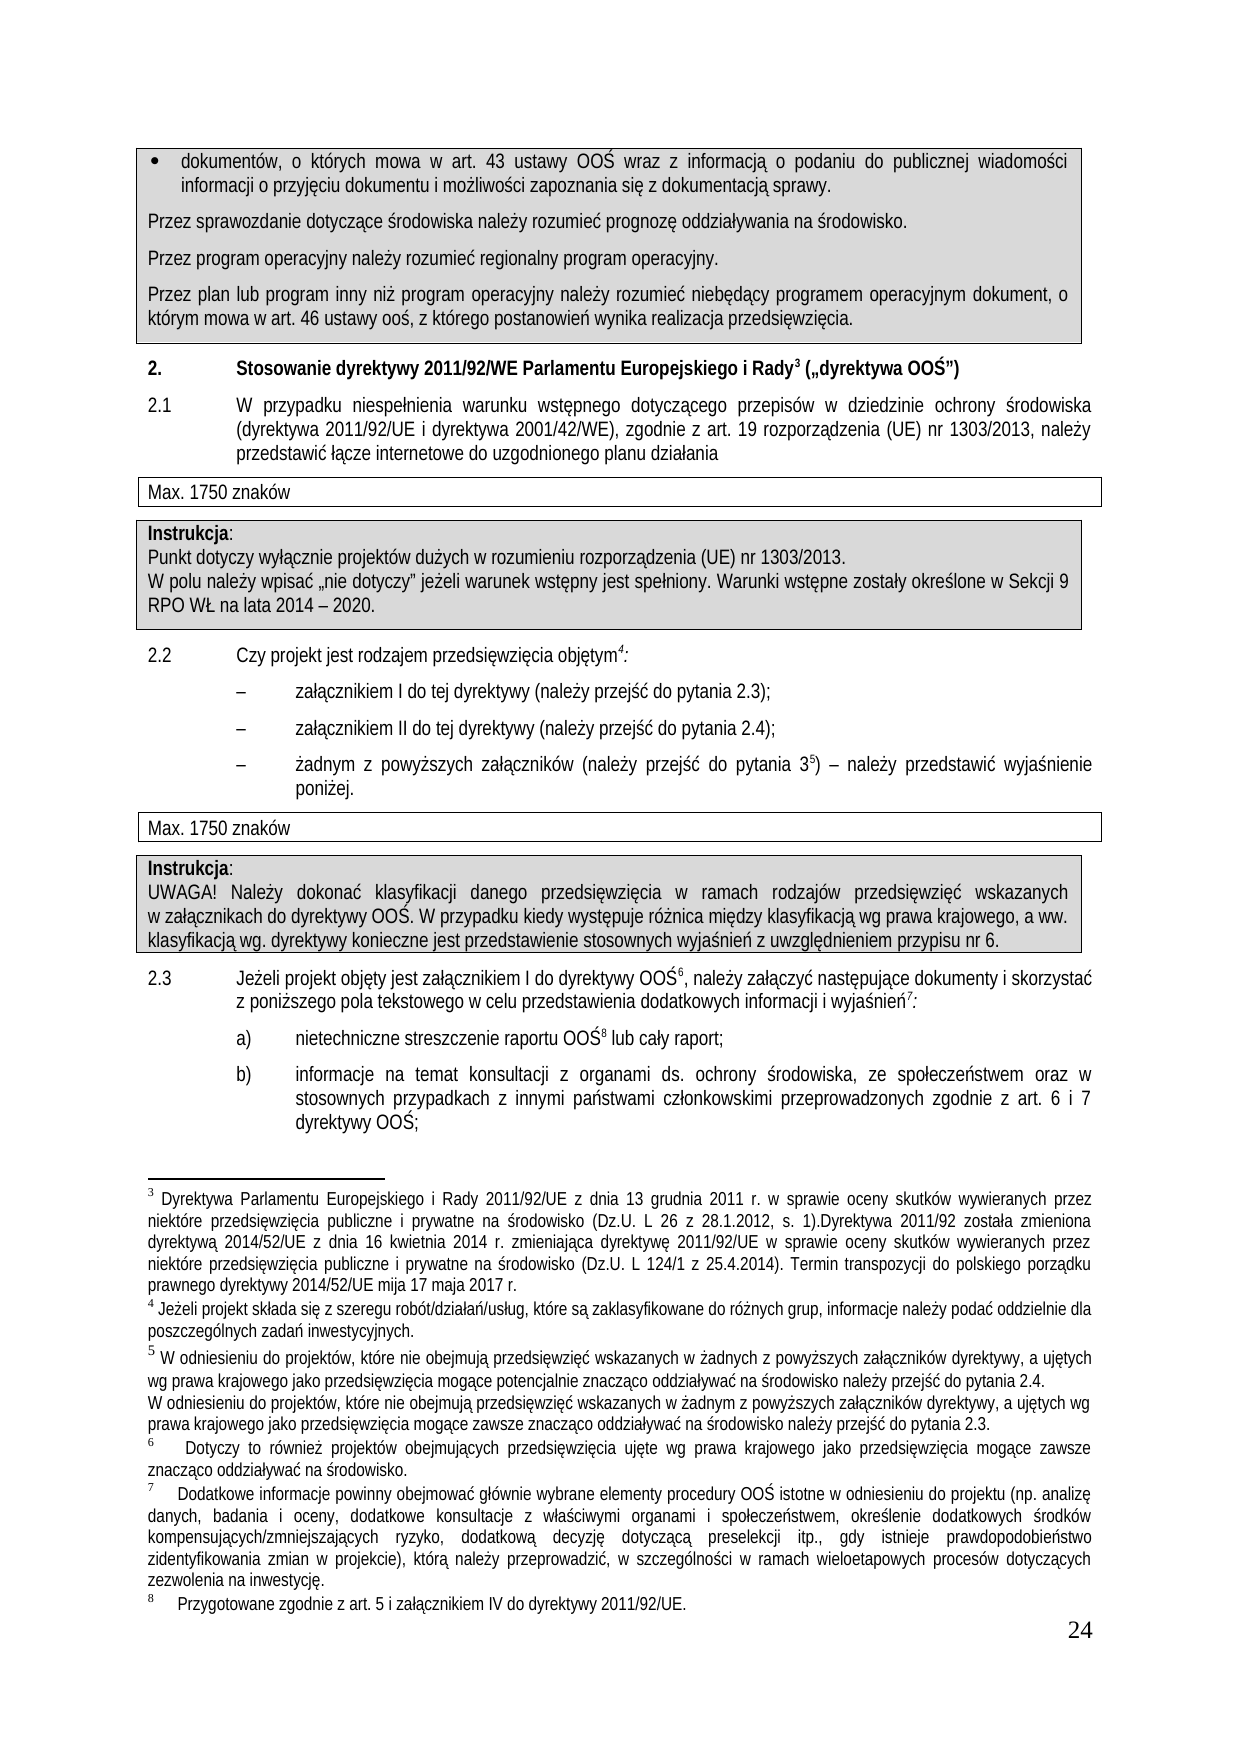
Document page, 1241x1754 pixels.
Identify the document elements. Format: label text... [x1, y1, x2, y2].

list żadnym z powyższych załączników (należy przejść do pytania 3) – należy przedstawić wyjaśnienie poniżej. [236, 752, 1092, 800]
text Max. 1750 znaków [139, 478, 1101, 506]
text 2.1 W przypadku niespełnienia warunku wstępnego dotyczącego przepisów w dziedzinie ochrony środowiska (dyrektywa 2011/92/UE i dyrektywa 2001/42/WE), zgodnie z art. 19 rozporządzenia (UE) nr 1303/2013, należy przedstawić łącze internetowe do uzgodnionego planu działania [148, 392, 1092, 464]
text a) nietechniczne streszczenie raportu OOŚ lub cały raport; [236, 1026, 1092, 1050]
list załącznikiem I do tej dyrektywy (należy przejść do pytania 2.3); [236, 679, 1092, 703]
text 2.3 Jeżeli projekt objęty jest załącznikiem I do dyrektywy OOŚ, należy załączyć następujące dokumenty i skorzystać z poniższego pola tekstowego w celu przedstawienia dodatkowych informacji i wyjaśnień: [148, 965, 1092, 1013]
table_header Instrukcja: UWAGA! Należy dokonać klasyfikacji danego przedsięwzięcia w ramach rodzajów przedsięwzięć wskazanych w załącznikach do dyrektywy OOŚ. W przypadku kiedy występuje różnica między klasyfikacją wg prawa krajowego, a ww. klasyfikacją wg. dyrektywy konieczne jest przedstawienie stosownych wyjaśnień z uwzględnieniem przypisu nr 6. [137, 856, 1081, 952]
text 2.2 Czy projekt jest rodzajem przedsięwzięcia objętym: [148, 642, 1092, 666]
text 2. Stosowanie dyrektywy 2011/92/WE Parlamentu Europejskiego i Rady („dyrektywa OOŚ”) [148, 356, 1092, 380]
text Max. 1750 znaków [139, 813, 1101, 841]
text b) informacje na temat konsultacji z organami ds. ochrony środowiska, ze społeczeństwem oraz w stosownych przypadkach z innymi państwami członkowskimi przeprowadzonych zgodnie z art. 6 i 7 dyrektywy OOŚ; [236, 1062, 1092, 1134]
list załącznikiem II do tej dyrektywy (należy przejść do pytania 2.4); [236, 715, 1092, 739]
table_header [137, 149, 1081, 342]
table_header Instrukcja: Punkt dotyczy wyłącznie projektów dużych w rozumieniu rozporządzenia (UE) nr 1303/2013. W polu należy wpisać „nie dotyczy” jeżeli warunek wstępny jest spełniony. Warunki wstępne zostały określone w Sekcji 9 RPO WŁ na lata 2014 – 2020. [137, 521, 1081, 629]
